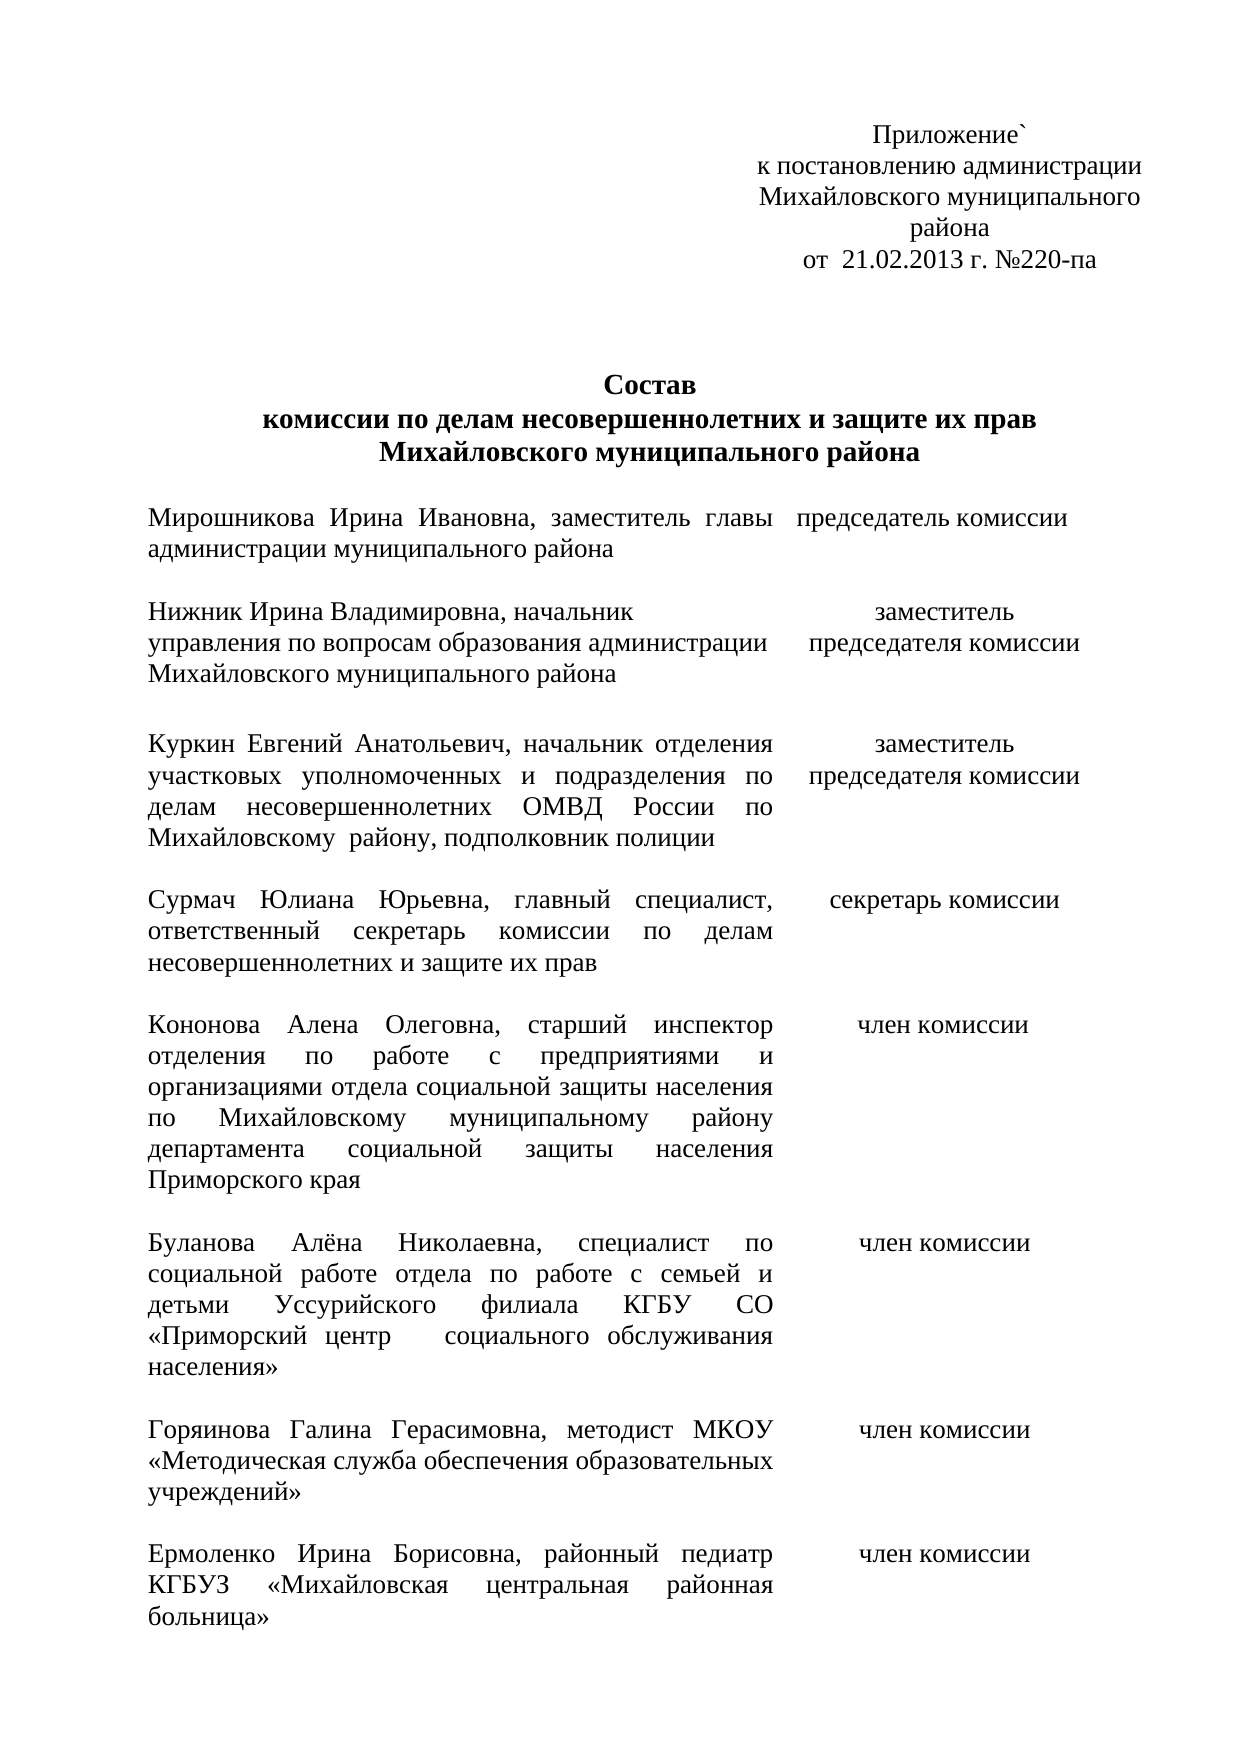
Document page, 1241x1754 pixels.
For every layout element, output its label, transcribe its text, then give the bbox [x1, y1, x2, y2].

table_cell секретарь комиссии [785, 883, 1104, 1008]
subtitle Приложение` [748, 118, 1152, 149]
text от 21.02.2013 г. №220-па [748, 243, 1152, 274]
text к постановлению администрации [748, 149, 1152, 180]
table_header председатель комиссии [785, 501, 1104, 595]
table_cell заместитель председателя комиссии [785, 696, 1104, 883]
table_cell Буланова Алёна Николаевна, специалист по социальной работе отдела по работе с семьей и детьми Уссурийского филиала КГБУ СО «Приморский центр социального обслуживания населения» [136, 1226, 785, 1413]
table_header Мирошникова Ирина Ивановна, заместитель главы администрации муниципального района [136, 501, 785, 595]
table_cell Сурмач Юлиана Юрьевна, главный специалист, ответственный секретарь комиссии по делам несовершеннолетних и защите их прав [136, 883, 785, 1008]
text Состав [148, 367, 1152, 401]
text комиссии по делам несовершеннолетних и защите их прав [148, 401, 1152, 434]
text района [748, 212, 1152, 243]
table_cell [136, 1538, 785, 1636]
table_cell член комиссии [785, 1413, 1104, 1537]
table_cell Кононова Алена Олеговна, старший инспектор отделения по работе с предприятиями и организациями отдела социальной защиты населения по Михайловскому муниципальному району департамента социальной защиты населения Приморского края [136, 1008, 785, 1226]
table_cell Горяинова Галина Герасимовна, методист МКОУ «Методическая служба обеспечения образовательных учреждений» [136, 1413, 785, 1537]
text Михайловского муниципального района [148, 434, 1152, 468]
table_cell член комиссии [785, 1538, 1104, 1636]
table_cell Куркин Евгений Анатольевич, начальник отделения участковых уполномоченных и подразделения по делам несовершеннолетних ОМВД России по Михайловскому району, подполковник полиции [136, 696, 785, 883]
text Михайловского муниципального [748, 180, 1152, 212]
table_cell заместитель председателя комиссии [785, 595, 1104, 696]
table_cell член комиссии [785, 1008, 1104, 1226]
table_cell член комиссии [785, 1226, 1104, 1413]
table_cell Нижник Ирина Владимировна, начальник управления по вопросам образования администрации Михайловского муниципального района [136, 595, 785, 696]
